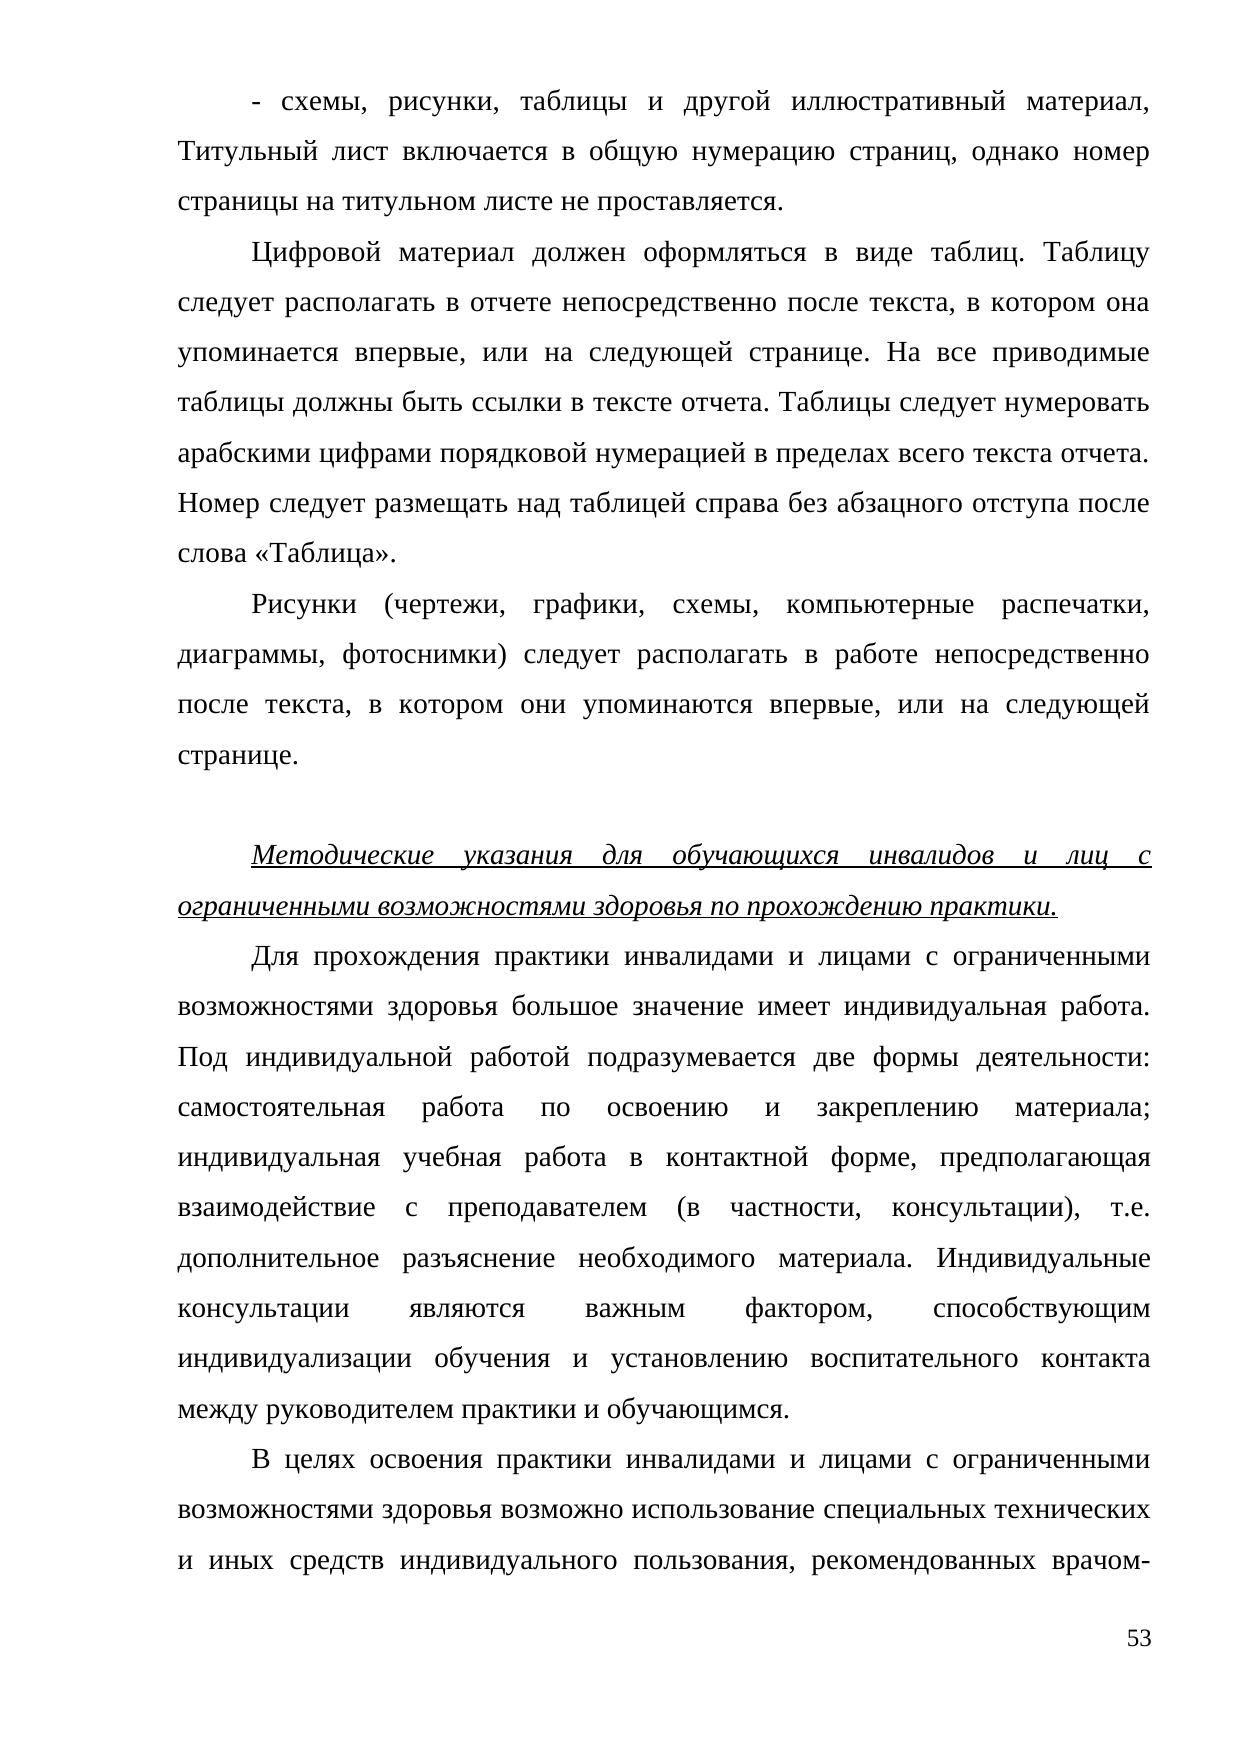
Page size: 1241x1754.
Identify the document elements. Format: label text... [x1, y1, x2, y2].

text Цифровой материал должен оформляться в виде таблиц. Таблицу следует располагать в отчете непосредственно после текста, в котором она упоминается впервые, или на следующей странице. На все приводимые таблицы должны быть ссылки в тексте отчета. Таблицы следует нумеровать арабскими цифрами порядковой нумерацией в пределах всего текста отчета. Номер следует размещать над таблицей справа без абзацного отступа после слова «Таблица». [177, 234, 1152, 569]
text Для прохождения практики инвалидами и лицами с ограниченными возможностями здоровья большое значение имеет индивидуальная работа. Под индивидуальной работой подразумевается две формы деятельности: самостоятельная работа по освоению и закреплению материала; индивидуальная учебная работа в контактной форме, предполагающая взаимодействие с преподавателем (в частности, консультации), т.е. дополнительное разъяснение необходимого материала. Индивидуальные консультации являются важным фактором, способствующим индивидуализации обучения и установлению воспитательного контакта между руководителем практики и обучающимся. [177, 938, 1152, 1424]
text Методические указания для обучающихся инвалидов и лиц с ограниченными возможностями здоровья по прохождению практики. [177, 837, 1152, 921]
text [177, 1441, 1152, 1575]
text Рисунки (чертежи, графики, схемы, компьютерные распечатки, диаграммы, фотоснимки) следует располагать в работе непосредственно после текста, в котором они упоминаются впервые, или на следующей странице. [177, 586, 1152, 770]
text - схемы, рисунки, таблицы и другой иллюстративный материал, Титульный лист включается в общую нумерацию страниц, однако номер страницы на титульном листе не проставляется. [177, 83, 1152, 217]
